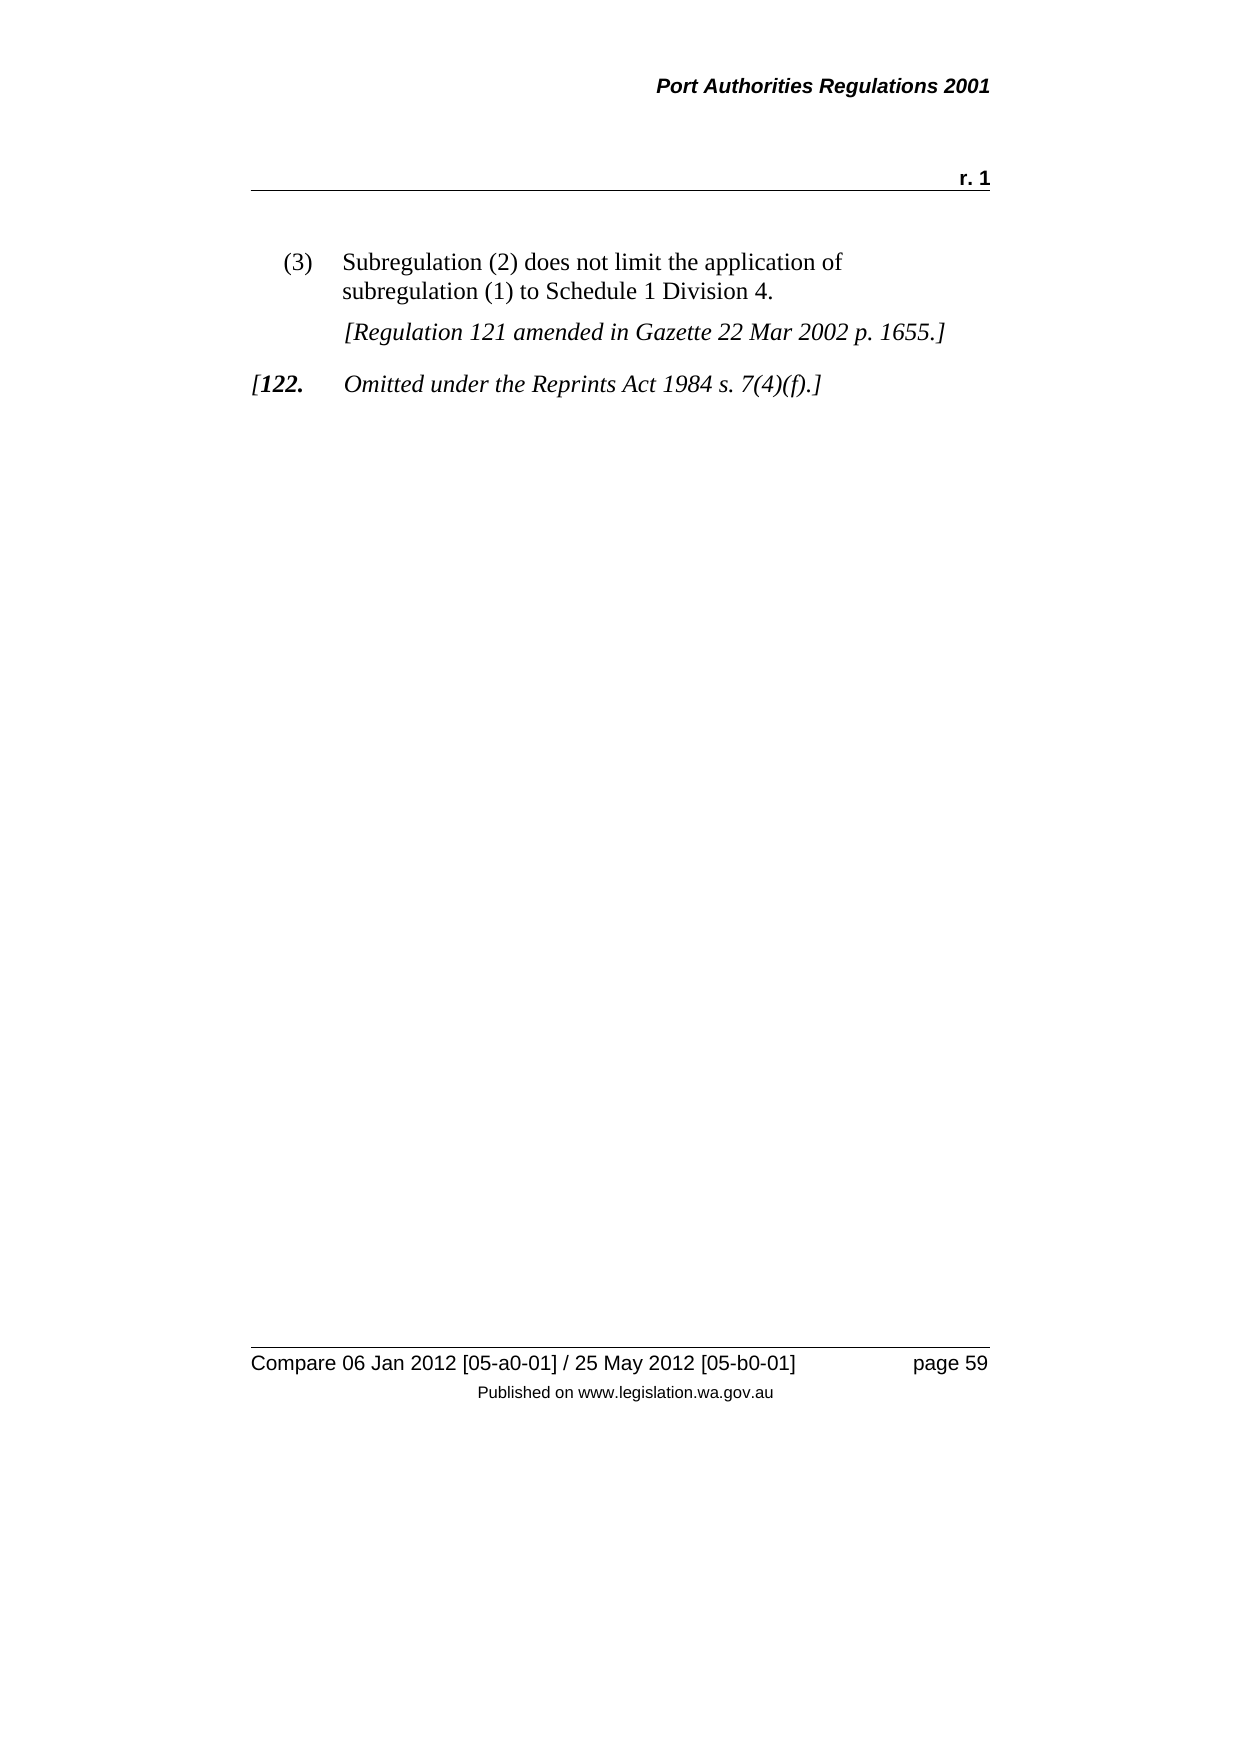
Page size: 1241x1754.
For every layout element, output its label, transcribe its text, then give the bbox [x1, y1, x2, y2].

text [Regulation 121 amended in Gazette 22 Mar 2002 p. 1655.] [251, 317, 990, 346]
text (3) Subregulation (2) does not limit the application of subregulation (1) to Schedule 1 Division 4. [251, 247, 990, 305]
text [122. Omitted under the Reprints Act 1984 s. 7(4)(f).] [251, 369, 990, 398]
